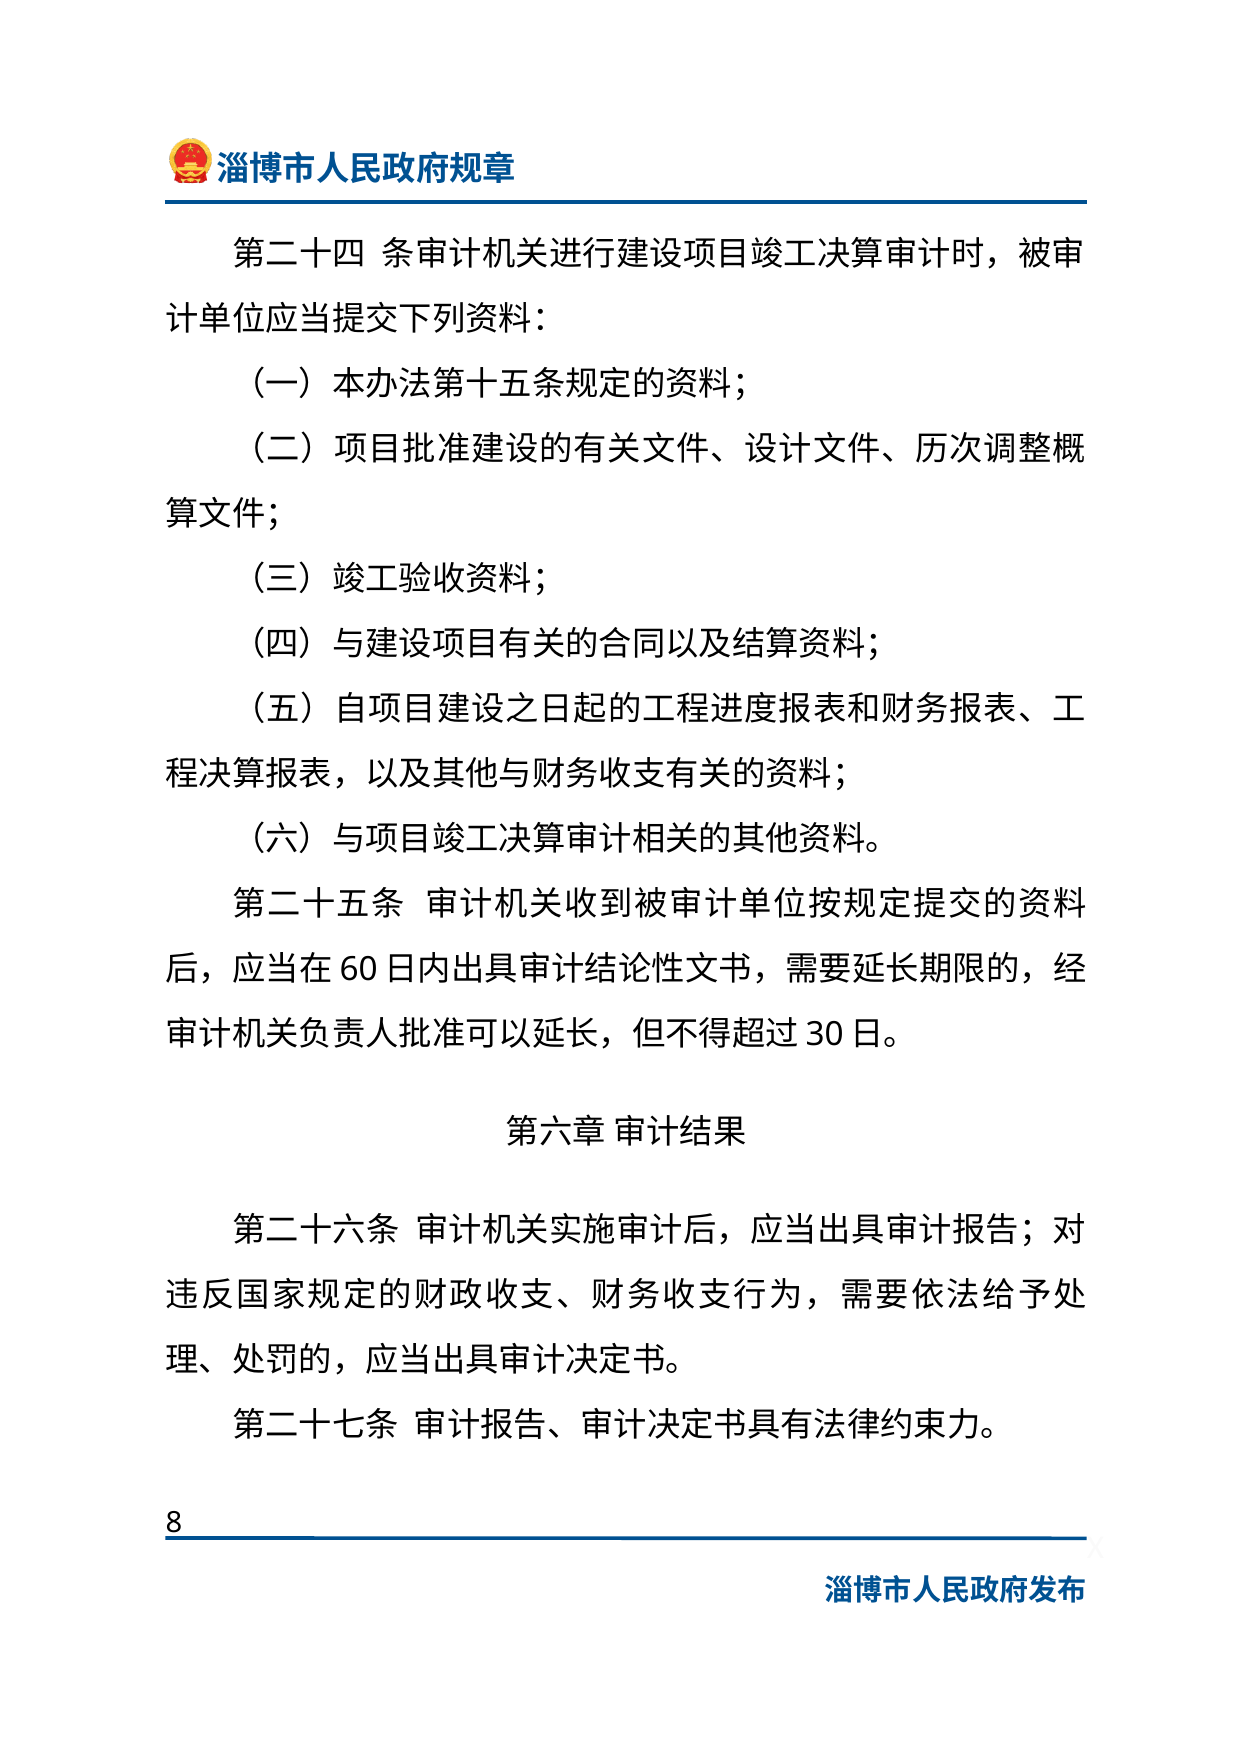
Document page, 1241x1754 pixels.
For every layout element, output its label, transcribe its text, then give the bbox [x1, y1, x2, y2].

text （五）自项目建设之日起的工程进度报表和财务报表、工程决算报表，以及其他与财务收支有关的资料； [165, 674, 1087, 804]
text 第六章 审计结果 [165, 1096, 1087, 1161]
text （一）本办法第十五条规定的资料； [165, 349, 1087, 414]
picture [165, 136, 216, 187]
text （六）与项目竣工决算审计相关的其他资料。 [165, 804, 1087, 869]
text 第二十六条 审计机关实施审计后，应当出具审计报告；对违反国家规定的财政收支、财务收支行为，需要依法给予处理、处罚的，应当出具审计决定书。 [165, 1194, 1087, 1389]
text （三）竣工验收资料； [165, 544, 1087, 609]
text 第二十七条 审计报告、审计决定书具有法律约束力。 [165, 1389, 1087, 1454]
text （二）项目批准建设的有关文件、设计文件、历次调整概算文件； [165, 414, 1087, 544]
text 第二十四 条审计机关进行建设项目竣工决算审计时，被审计单位应当提交下列资料： [165, 219, 1087, 349]
text （四）与建设项目有关的合同以及结算资料； [165, 609, 1087, 674]
text 第二十五条 审计机关收到被审计单位按规定提交的资料后，应当在60日内出具审计结论性文书，需要延长期限的，经审计机关负责人批准可以延长，但不得超过30日。 [165, 869, 1087, 1064]
